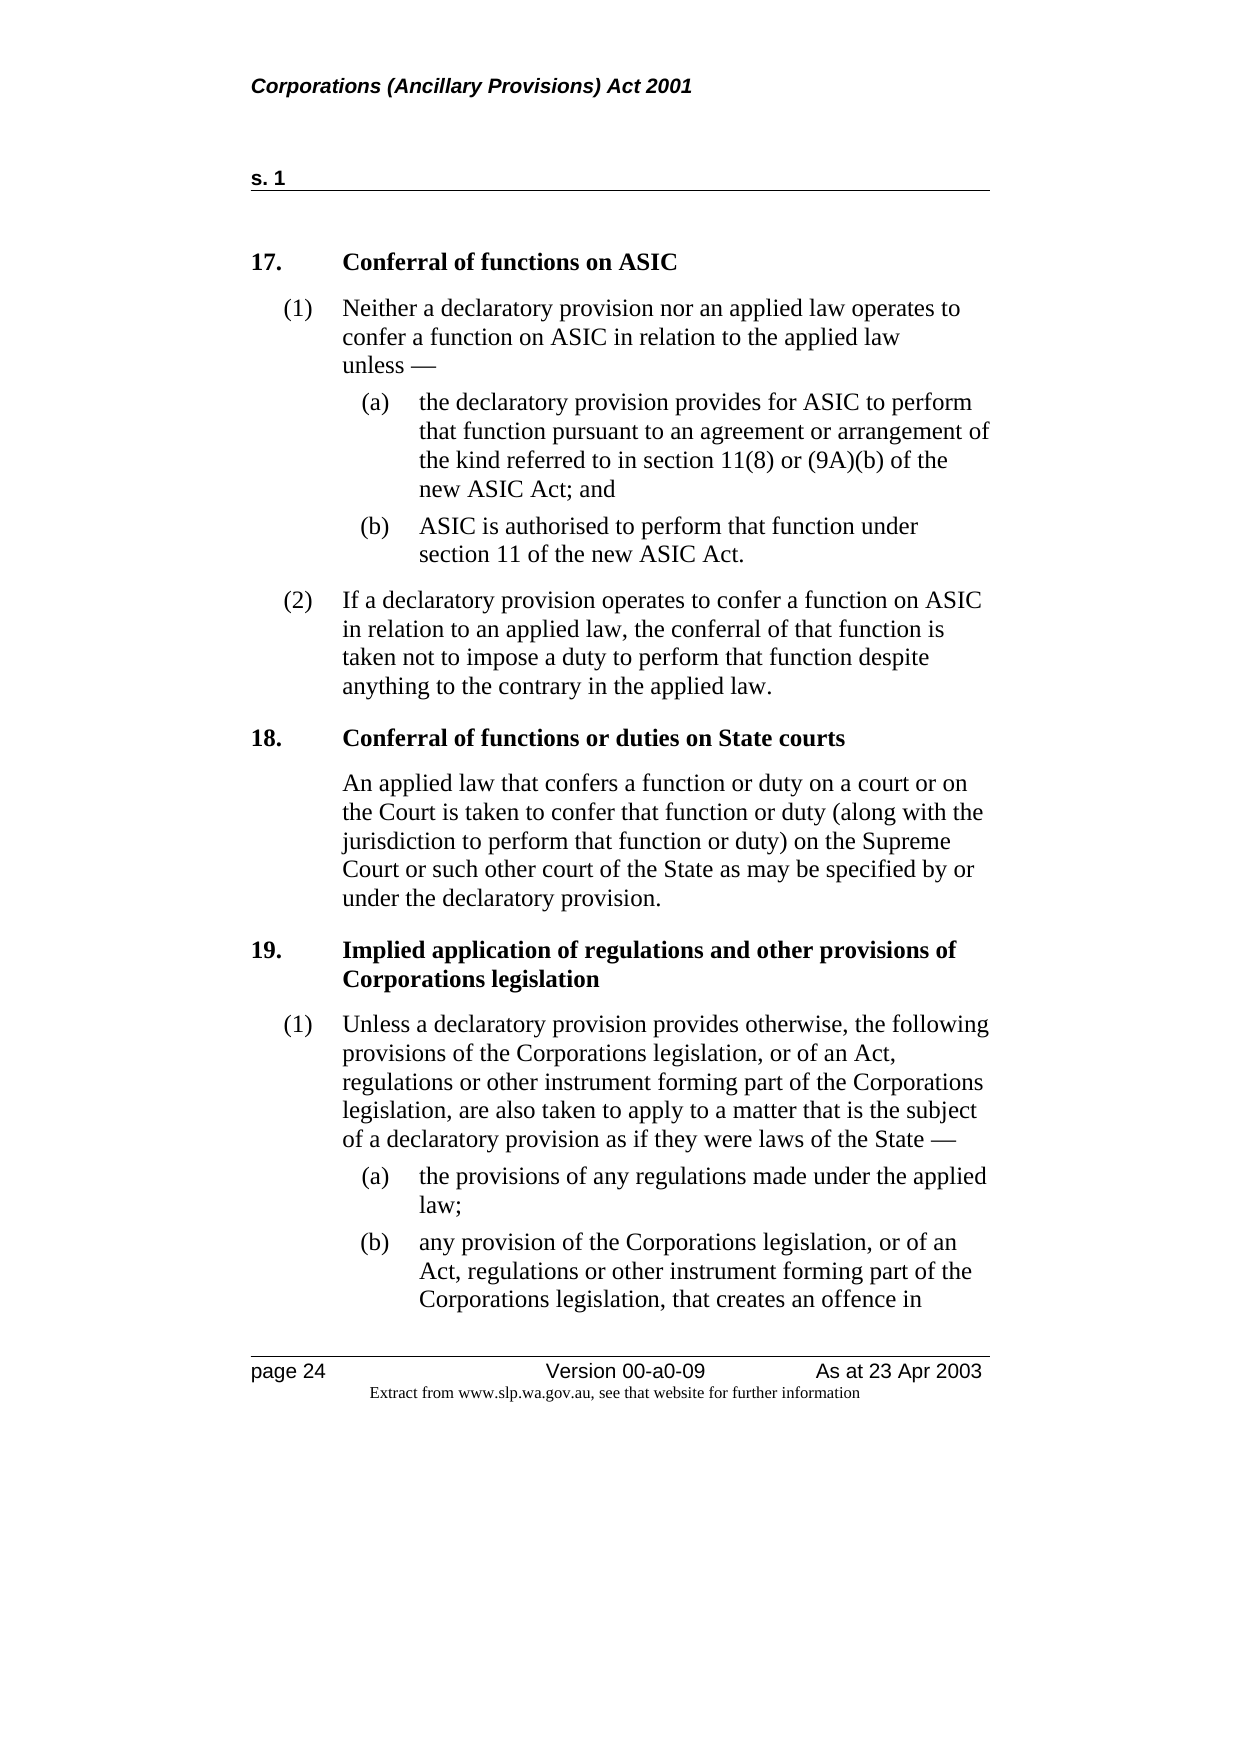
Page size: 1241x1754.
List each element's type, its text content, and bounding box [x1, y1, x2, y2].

text (a) the declaratory provision provides for ASIC to perform that function pursuant to an agreement or arrangement of the kind referred to in section 11(8) or (9A)(b) of the new ASIC Act; and [251, 387, 990, 502]
subtitle 18. Conferral of functions or duties on State courts [251, 723, 990, 752]
text (2) If a declaratory provision operates to confer a function on ASIC in relation to an applied law, the conferral of that function is taken not to impose a duty to perform that function despite anything to the contrary in the applied law. [251, 585, 990, 700]
subtitle 19. Implied application of regulations and other provisions of Corporations legislation [251, 935, 990, 992]
subtitle 17. Conferral of functions on ASIC [251, 247, 990, 276]
text An applied law that confers a function or duty on a court or on the Court is taken to confer that function or duty (along with the jurisdiction to perform that function or duty) on the Supreme Court or such other court of the State as may be specified by or under the declaratory provision. [251, 768, 990, 912]
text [251, 1227, 990, 1313]
text (a) the provisions of any regulations made under the applied law; [251, 1161, 990, 1219]
text (1) Neither a declaratory provision nor an applied law operates to confer a function on ASIC in relation to the applied law unless — [251, 293, 990, 379]
text (b) ASIC is authorised to perform that function under section 11 of the new ASIC Act. [251, 511, 990, 568]
text (1) Unless a declaratory provision provides otherwise, the following provisions of the Corporations legislation, or of an Act, regulations or other instrument forming part of the Corporations legislation, are also taken to apply to a matter that is the subject of a declaratory provision as if they were laws of the State — [251, 1009, 990, 1153]
